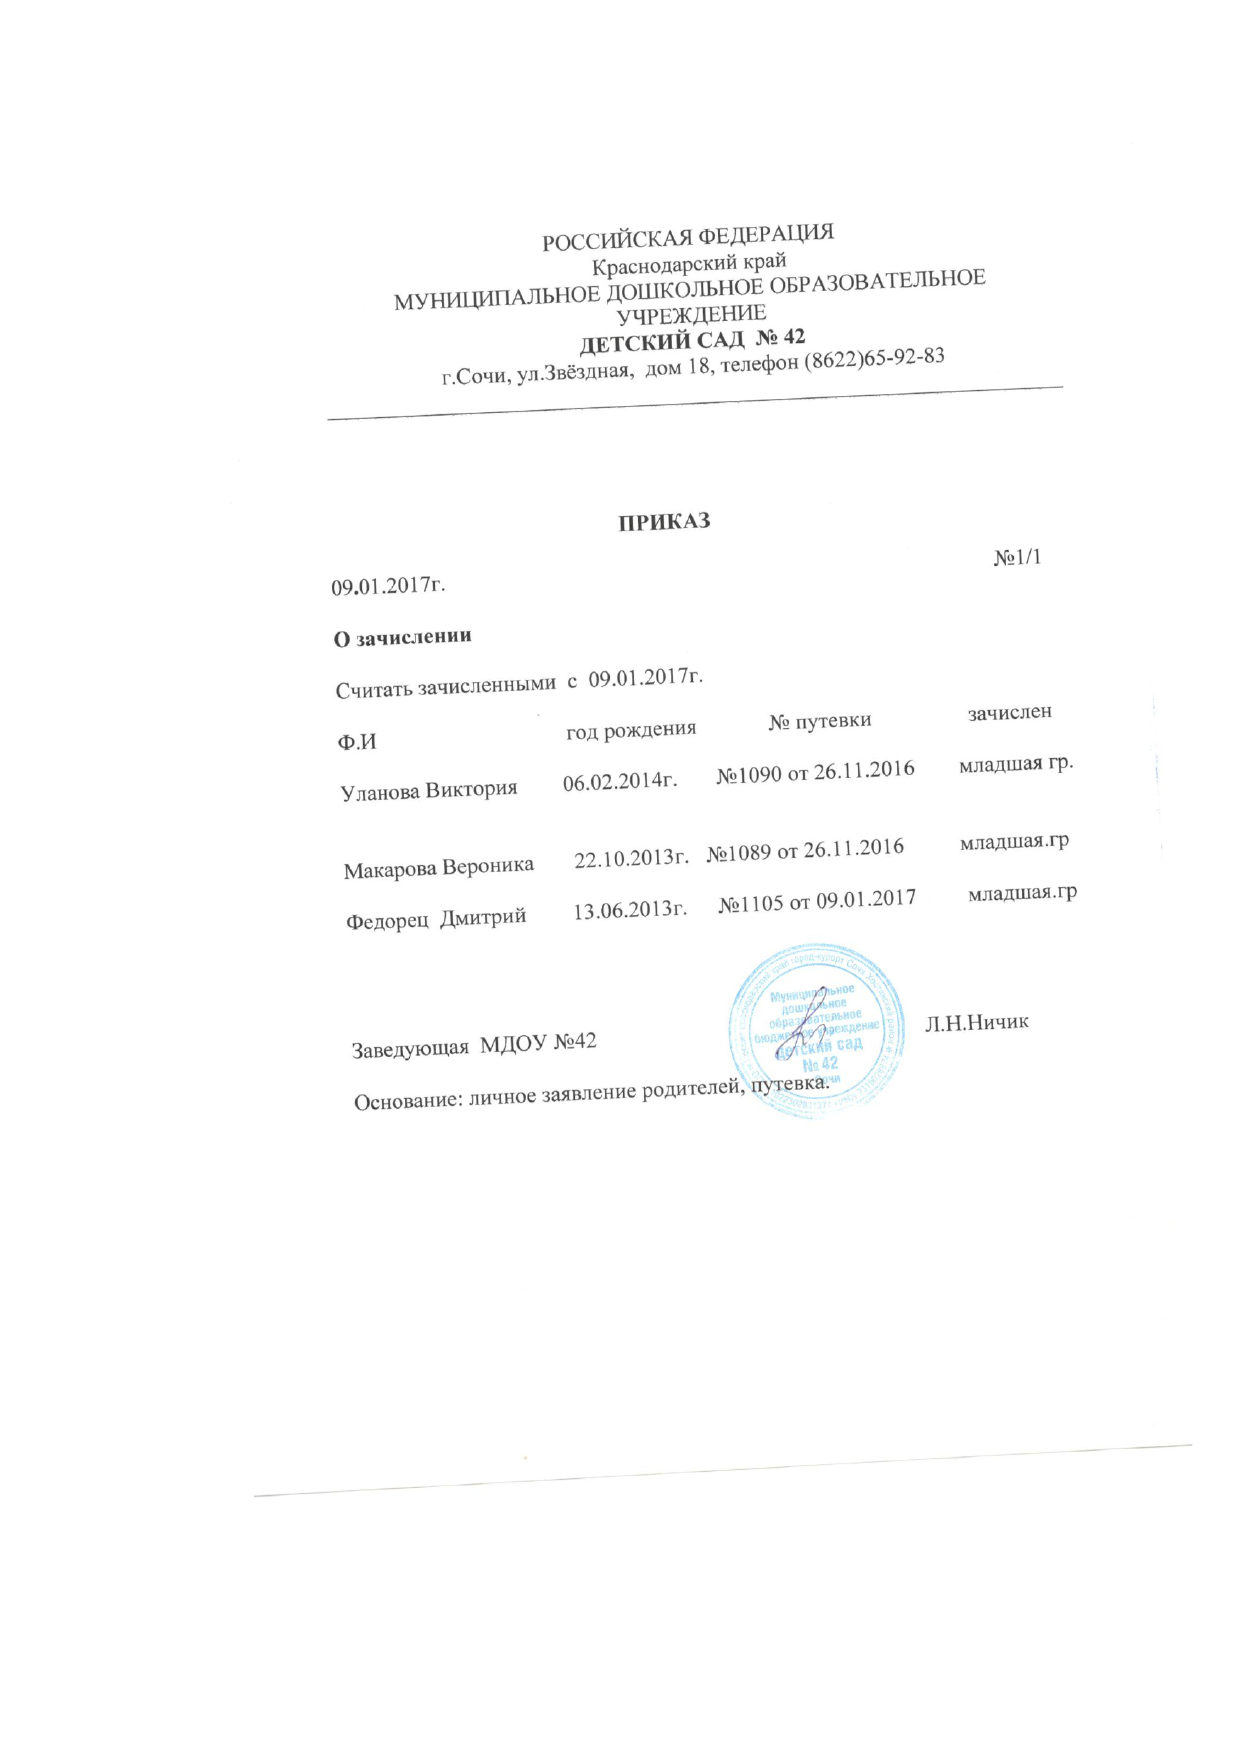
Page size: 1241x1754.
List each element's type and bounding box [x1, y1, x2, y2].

picture [179, 120, 1214, 1501]
